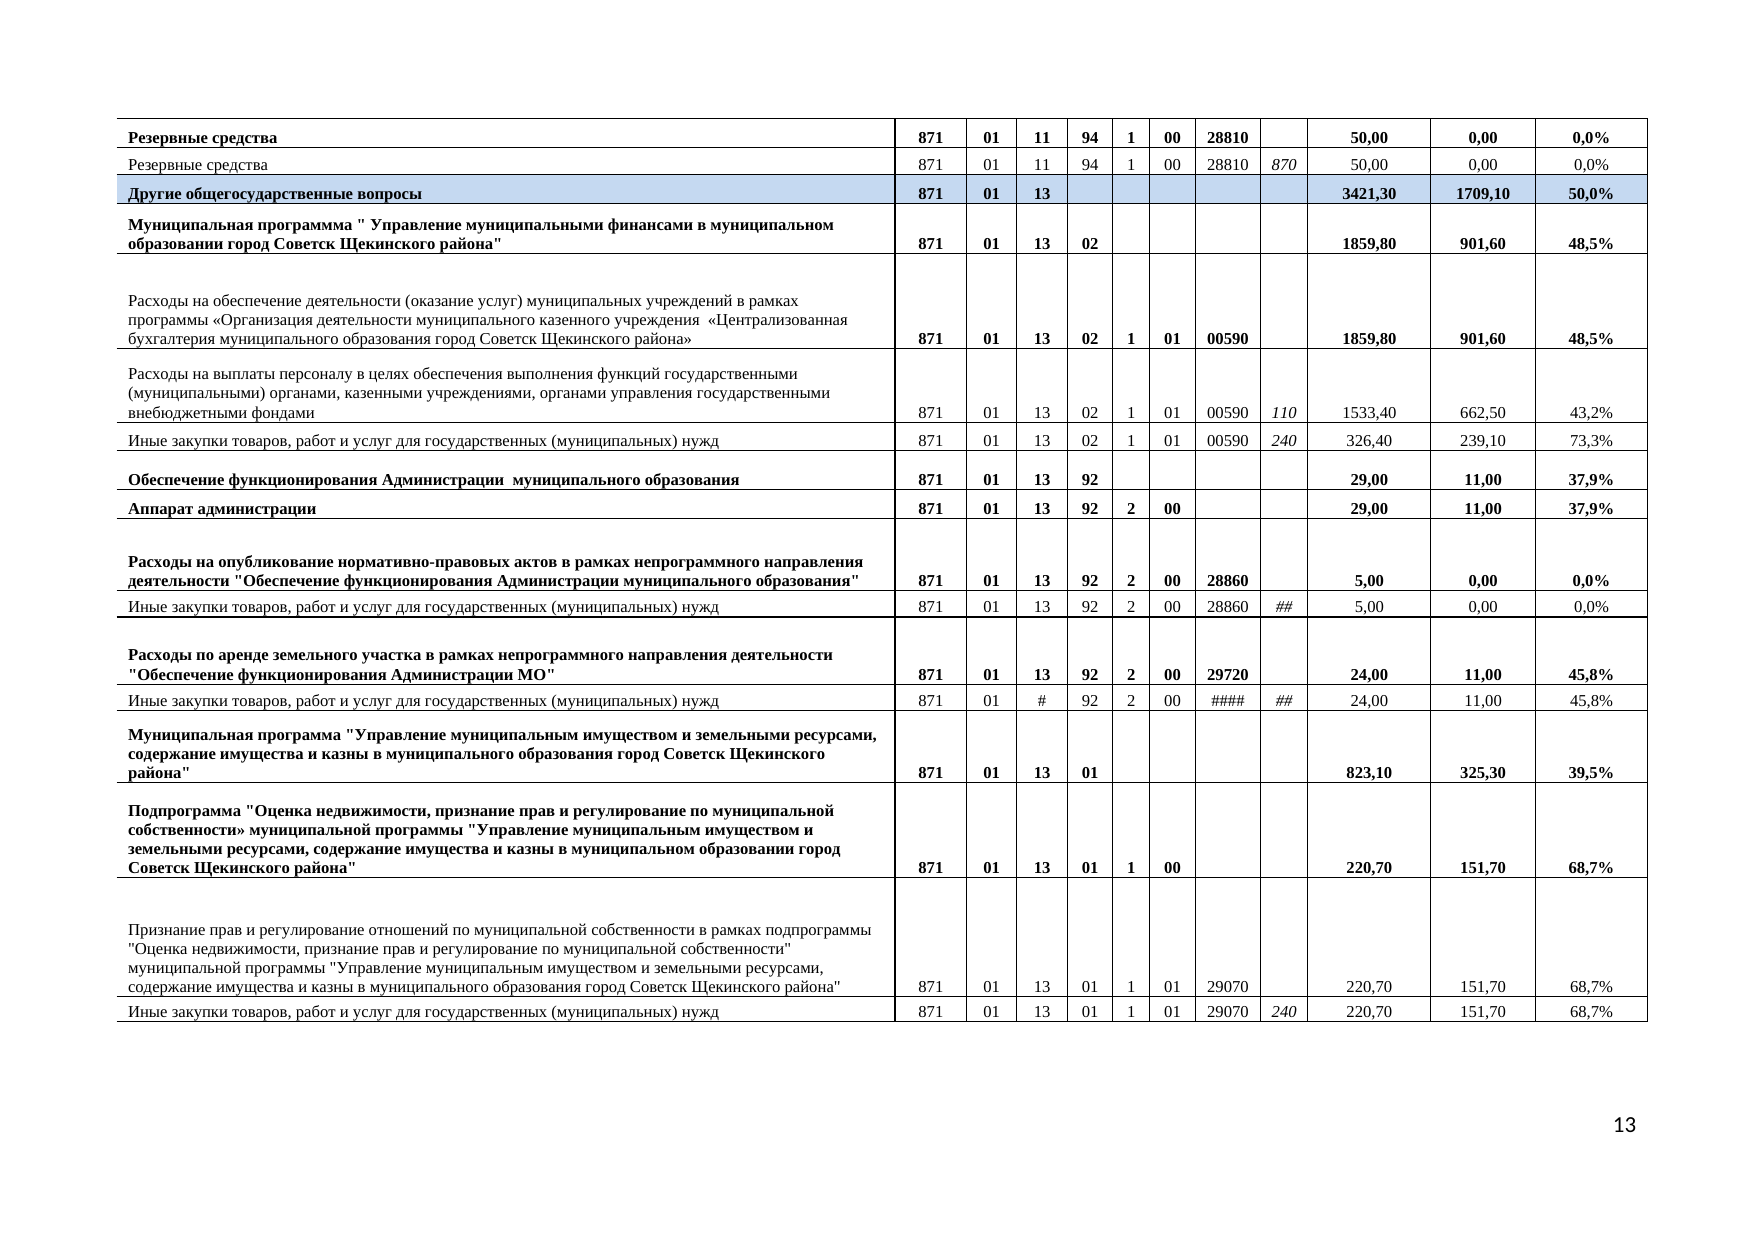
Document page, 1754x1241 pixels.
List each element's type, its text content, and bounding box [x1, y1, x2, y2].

table_cell 871 [896, 618, 966, 683]
table_cell 01 [1150, 423, 1195, 450]
table_cell Расходы на опубликование нормативно-правовых актов в рамках непрограммного направления деятельности "Обеспечение функционирования Администрации муниципального образования" [117, 519, 894, 590]
table_cell [1196, 490, 1260, 518]
table_cell 11 [1017, 119, 1067, 147]
table_cell 0,00 [1431, 591, 1535, 616]
table_cell 1 [1113, 119, 1149, 147]
table_cell [1113, 204, 1149, 253]
table_cell 01 [1150, 878, 1195, 996]
table_cell 1 [1113, 997, 1149, 1021]
table_cell 871 [896, 119, 966, 147]
table_cell 01 [967, 148, 1016, 174]
table_cell 28810 [1196, 148, 1260, 174]
table_cell 1709,10 [1431, 175, 1535, 203]
table_cell Резервные средства [117, 119, 894, 147]
table_cell 5,00 [1308, 591, 1430, 616]
table_cell 1 [1113, 349, 1149, 422]
table_cell 01 [967, 204, 1016, 253]
table_cell 871 [896, 423, 966, 450]
table_cell 1 [1113, 148, 1149, 174]
table_cell 11,00 [1431, 451, 1535, 489]
table_cell 0,0% [1536, 519, 1647, 590]
table_cell 01 [967, 878, 1016, 996]
table_cell 01 [1150, 997, 1195, 1021]
table_cell 0,0% [1536, 591, 1647, 616]
table_cell Расходы на выплаты персоналу в целях обеспечения выполнения функций государственными (муниципальными) органами, казенными учреждениями, органами управления государственными внебюджетными фондами [117, 349, 894, 422]
table_cell 01 [967, 119, 1016, 147]
table_cell 1 [1113, 783, 1149, 877]
table_cell [1261, 783, 1307, 877]
table_cell [1261, 451, 1307, 489]
table_cell 37,9% [1536, 451, 1647, 489]
table_cell 00 [1150, 591, 1195, 616]
table_cell 92 [1068, 519, 1112, 590]
table_cell 68,7% [1536, 997, 1647, 1021]
table_cell 28860 [1196, 519, 1260, 590]
table_cell [1261, 204, 1307, 253]
table_cell 02 [1068, 204, 1112, 253]
table_cell 24,00 [1308, 618, 1430, 683]
table_cell 29070 [1196, 997, 1260, 1021]
table_cell # [1017, 685, 1067, 710]
table_cell 2 [1113, 618, 1149, 683]
table_cell [1150, 451, 1195, 489]
table_cell 29,00 [1308, 490, 1430, 518]
table_cell 871 [896, 711, 966, 782]
table_cell 13 [1017, 204, 1067, 253]
table_cell 11,00 [1431, 685, 1535, 710]
table_cell [1261, 175, 1307, 203]
table_cell Подпрограмма "Оценка недвижимости, признание прав и регулирование по муниципальной собственности» муниципальной программы "Управление муниципальным имуществом и земельными ресурсами, содержание имущества и казны в муниципальном образовании город Советск Щекинского района" [117, 783, 894, 877]
table_cell [1261, 878, 1307, 996]
table_cell #### [1196, 685, 1260, 710]
table_cell 01 [1068, 878, 1112, 996]
table_cell 871 [896, 204, 966, 253]
table_cell 662,50 [1431, 349, 1535, 422]
table_cell 13 [1017, 519, 1067, 590]
table_cell 2 [1113, 490, 1149, 518]
table_cell 01 [967, 175, 1016, 203]
table_cell 5,00 [1308, 519, 1430, 590]
table_cell 0,0% [1536, 148, 1647, 174]
table_cell 13 [1017, 783, 1067, 877]
table_cell 13 [1017, 451, 1067, 489]
table_cell 43,2% [1536, 349, 1647, 422]
table_cell 29,00 [1308, 451, 1430, 489]
table_cell 00 [1150, 783, 1195, 877]
table_cell 01 [1068, 997, 1112, 1021]
table_cell 01 [1150, 349, 1195, 422]
table_cell 220,70 [1308, 878, 1430, 996]
table_cell 39,5% [1536, 711, 1647, 782]
table_cell 92 [1068, 618, 1112, 683]
table_cell 02 [1068, 349, 1112, 422]
table_cell 151,70 [1431, 997, 1535, 1021]
table_cell Иные закупки товаров, работ и услуг для государственных (муниципальных) нужд [117, 685, 894, 710]
table_cell [1113, 451, 1149, 489]
table_cell 01 [967, 783, 1016, 877]
table_cell 823,10 [1308, 711, 1430, 782]
table_cell [1150, 175, 1195, 203]
table_cell 239,10 [1431, 423, 1535, 450]
table_cell 871 [896, 591, 966, 616]
table_cell 00 [1150, 490, 1195, 518]
table_cell Иные закупки товаров, работ и услуг для государственных (муниципальных) нужд [117, 997, 894, 1021]
table_cell 0,00 [1431, 519, 1535, 590]
table_cell 92 [1068, 591, 1112, 616]
table_cell 00590 [1196, 349, 1260, 422]
table_cell 45,8% [1536, 618, 1647, 683]
table_cell 110 [1261, 349, 1307, 422]
table_cell 871 [896, 349, 966, 422]
table_cell [1261, 519, 1307, 590]
table_cell 11 [1017, 148, 1067, 174]
table_cell 68,7% [1536, 783, 1647, 877]
table_cell 13 [1017, 423, 1067, 450]
table_cell 11,00 [1431, 618, 1535, 683]
table_cell 871 [896, 451, 966, 489]
table_cell Обеспечение функционирования Администрации муниципального образования [117, 451, 894, 489]
table_cell 871 [896, 685, 966, 710]
table_cell 02 [1068, 423, 1112, 450]
table_cell 01 [967, 519, 1016, 590]
table_cell 48,5% [1536, 204, 1647, 253]
table_cell 00590 [1196, 423, 1260, 450]
table_cell 00590 [1196, 254, 1260, 348]
table_cell 01 [1068, 711, 1112, 782]
table_cell 871 [896, 175, 966, 203]
table_cell 94 [1068, 119, 1112, 147]
table_cell Расходы по аренде земельного участка в рамках непрограммного направления деятельности "Обеспечение функционирования Администрации МО" [117, 618, 894, 683]
table_cell Аппарат администрации [117, 490, 894, 518]
table_cell 1533,40 [1308, 349, 1430, 422]
table_cell 1 [1113, 423, 1149, 450]
table_cell 1 [1113, 254, 1149, 348]
table_cell 11,00 [1431, 490, 1535, 518]
table_cell 73,3% [1536, 423, 1647, 450]
table_cell [1113, 175, 1149, 203]
table_cell 29070 [1196, 878, 1260, 996]
table_cell 00 [1150, 519, 1195, 590]
table_cell 13 [1017, 591, 1067, 616]
table_cell Расходы на обеспечение деятельности (оказание услуг) муниципальных учреждений в рамках программы «Организация деятельности муниципального казенного учреждения «Централизованная бухгалтерия муниципального образования город Советск Щекинского района» [117, 254, 894, 348]
table_cell 1859,80 [1308, 254, 1430, 348]
table_cell Иные закупки товаров, работ и услуг для государственных (муниципальных) нужд [117, 591, 894, 616]
table_cell 220,70 [1308, 783, 1430, 877]
table_cell 01 [1068, 783, 1112, 877]
table_cell 00 [1150, 148, 1195, 174]
table_cell [1196, 204, 1260, 253]
table_cell 13 [1017, 711, 1067, 782]
table_cell 871 [896, 254, 966, 348]
table_cell 0,0% [1536, 119, 1647, 147]
table_cell 2 [1113, 685, 1149, 710]
table_cell 01 [967, 711, 1016, 782]
table_cell [1261, 119, 1307, 147]
table_cell [1068, 175, 1112, 203]
table_cell 871 [896, 519, 966, 590]
table_cell 01 [967, 997, 1016, 1021]
table_cell [1150, 711, 1195, 782]
table_cell 01 [967, 349, 1016, 422]
table_cell 13 [1017, 997, 1067, 1021]
table_cell 00 [1150, 618, 1195, 683]
table_cell 871 [896, 490, 966, 518]
table_cell 13 [1017, 878, 1067, 996]
table_cell Муниципальная программа "Управление муниципальным имуществом и земельными ресурсами, содержание имущества и казны в муниципального образования город Советск Щекинского района" [117, 711, 894, 782]
table_cell 13 [1017, 349, 1067, 422]
table_cell 29720 [1196, 618, 1260, 683]
table_cell [1261, 490, 1307, 518]
table_cell 3421,30 [1308, 175, 1430, 203]
table_cell Резервные средства [117, 148, 894, 174]
table_cell 01 [967, 591, 1016, 616]
table_cell 01 [1150, 254, 1195, 348]
table_cell 871 [896, 783, 966, 877]
table_cell 00 [1150, 119, 1195, 147]
table_cell 01 [967, 685, 1016, 710]
table_cell 68,7% [1536, 878, 1647, 996]
table_cell 325,30 [1431, 711, 1535, 782]
table_cell 28810 [1196, 119, 1260, 147]
table_cell Иные закупки товаров, работ и услуг для государственных (муниципальных) нужд [117, 423, 894, 450]
table_cell 901,60 [1431, 254, 1535, 348]
table_cell 2 [1113, 519, 1149, 590]
table_cell 92 [1068, 685, 1112, 710]
table_cell [1150, 204, 1195, 253]
table_cell 240 [1261, 423, 1307, 450]
table_cell 901,60 [1431, 204, 1535, 253]
table_cell ## [1261, 591, 1307, 616]
table_cell 871 [896, 148, 966, 174]
table_cell [1196, 783, 1260, 877]
table_cell 13 [1017, 618, 1067, 683]
table_cell Признание прав и регулирование отношений по муниципальной собственности в рамках подпрограммы "Оценка недвижимости, признание прав и регулирование по муниципальной собственности" муниципальной программы "Управление муниципальным имуществом и земельными ресурсами, содержание имущества и казны в муниципального образования город Советск Щекинского района" [117, 878, 894, 996]
table_cell 240 [1261, 997, 1307, 1021]
table_cell 24,00 [1308, 685, 1430, 710]
table_cell 871 [896, 997, 966, 1021]
table_cell [1196, 451, 1260, 489]
table_cell 871 [896, 878, 966, 996]
table_cell [1261, 618, 1307, 683]
table_cell 326,40 [1308, 423, 1430, 450]
table_cell 92 [1068, 490, 1112, 518]
table_cell 1859,80 [1308, 204, 1430, 253]
table_cell [1196, 711, 1260, 782]
table_cell [1196, 175, 1260, 203]
table_cell 37,9% [1536, 490, 1647, 518]
table_cell [1261, 254, 1307, 348]
table_cell 01 [967, 451, 1016, 489]
table_cell 870 [1261, 148, 1307, 174]
table_cell 01 [967, 490, 1016, 518]
table_cell 50,00 [1308, 119, 1430, 147]
table_cell 220,70 [1308, 997, 1430, 1021]
table_cell 1 [1113, 878, 1149, 996]
table_cell 50,00 [1308, 148, 1430, 174]
table_cell 0,00 [1431, 119, 1535, 147]
table_cell 13 [1017, 175, 1067, 203]
table_cell 02 [1068, 254, 1112, 348]
table_cell 48,5% [1536, 254, 1647, 348]
table_cell Другие общегосударственные вопросы [117, 175, 894, 203]
table_cell 151,70 [1431, 878, 1535, 996]
table_cell [1113, 711, 1149, 782]
table_cell 0,00 [1431, 148, 1535, 174]
table_cell 2 [1113, 591, 1149, 616]
table_cell 151,70 [1431, 783, 1535, 877]
table_cell ## [1261, 685, 1307, 710]
table_cell 50,0% [1536, 175, 1647, 203]
table_cell 13 [1017, 490, 1067, 518]
table_cell Муниципальная программма " Управление муниципальными финансами в муниципальном образовании город Советск Щекинского района" [117, 204, 894, 253]
table_cell 01 [967, 423, 1016, 450]
table_cell [1261, 711, 1307, 782]
table_cell 01 [967, 618, 1016, 683]
table_cell 28860 [1196, 591, 1260, 616]
table_cell 94 [1068, 148, 1112, 174]
table_cell 92 [1068, 451, 1112, 489]
table_cell 13 [1017, 254, 1067, 348]
table_cell 45,8% [1536, 685, 1647, 710]
table_cell 01 [967, 254, 1016, 348]
table_cell 00 [1150, 685, 1195, 710]
